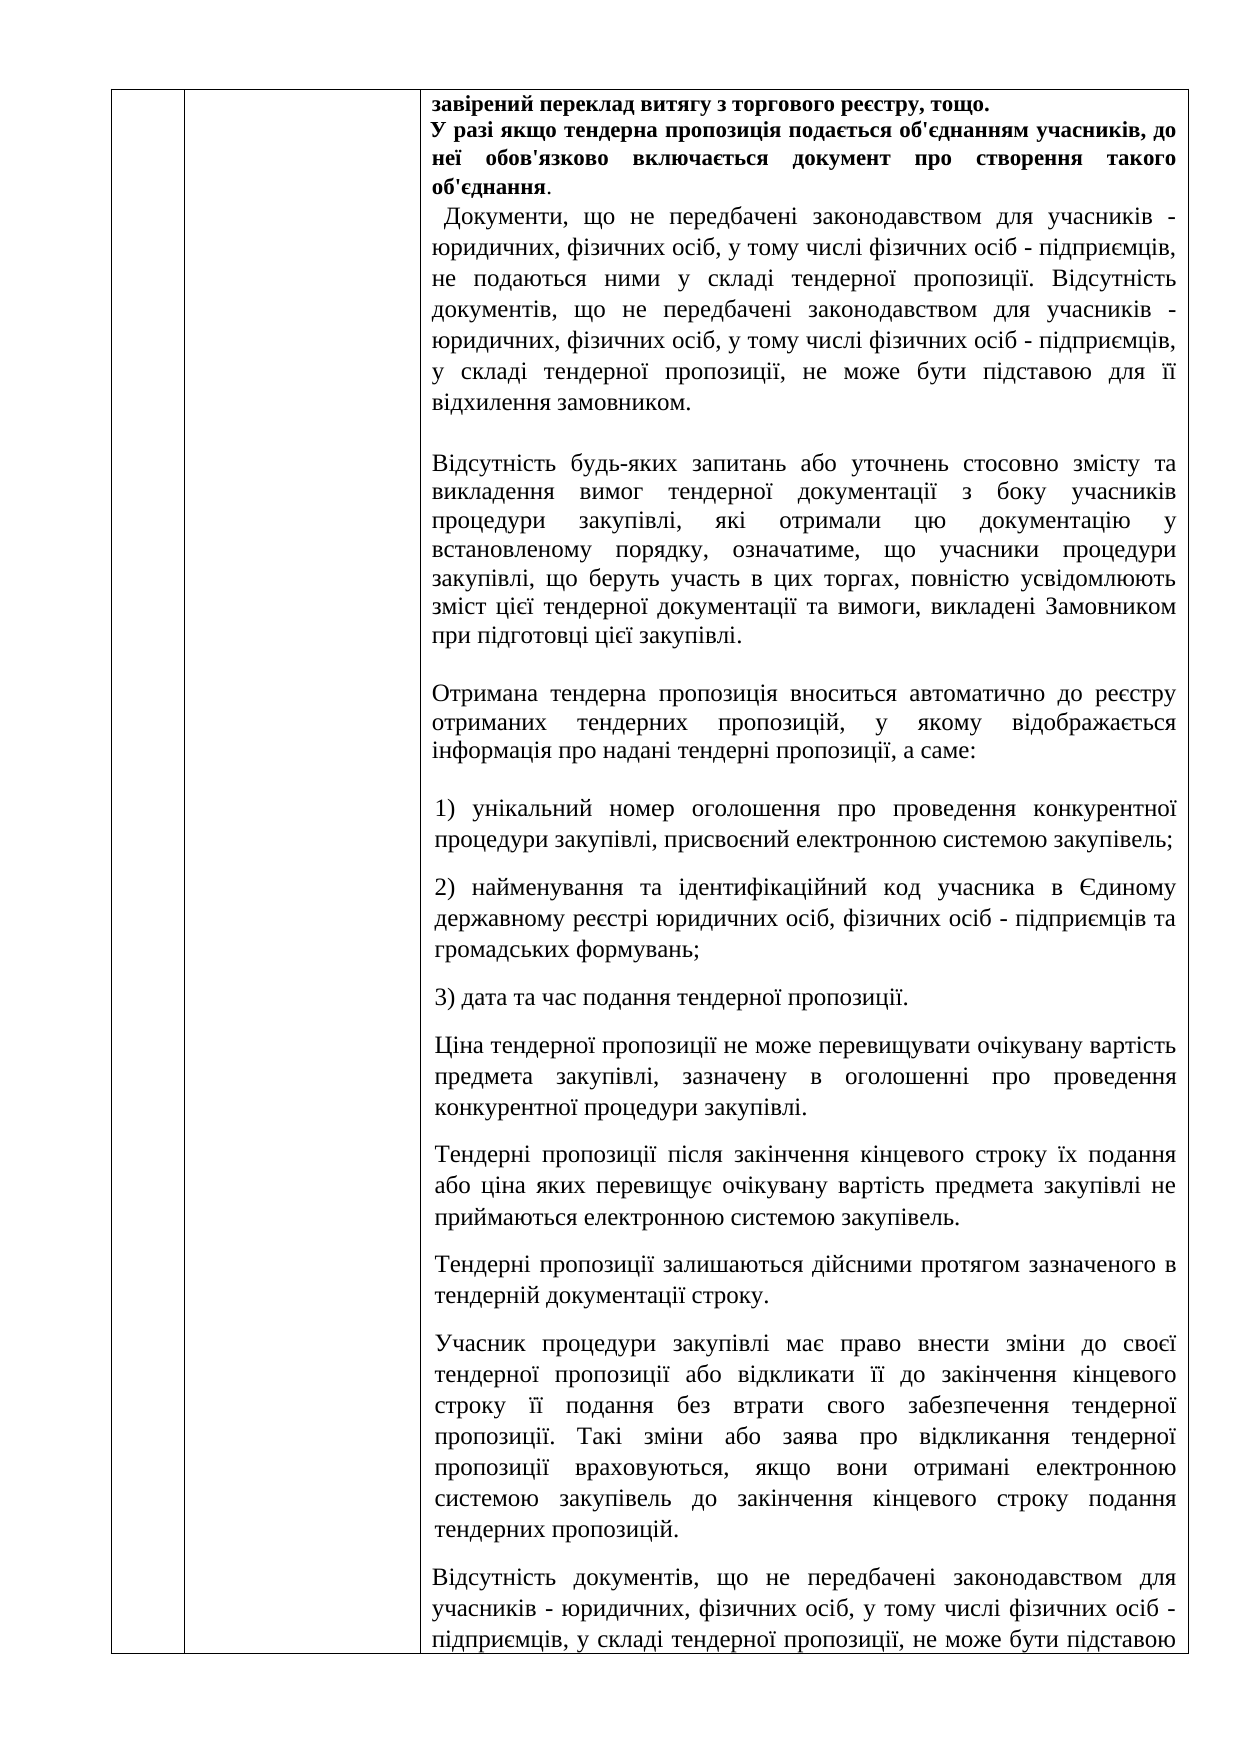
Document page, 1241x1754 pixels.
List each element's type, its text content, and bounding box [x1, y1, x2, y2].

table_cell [421, 90, 1188, 1653]
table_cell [185, 90, 420, 1653]
table_cell 1 [112, 90, 184, 1653]
